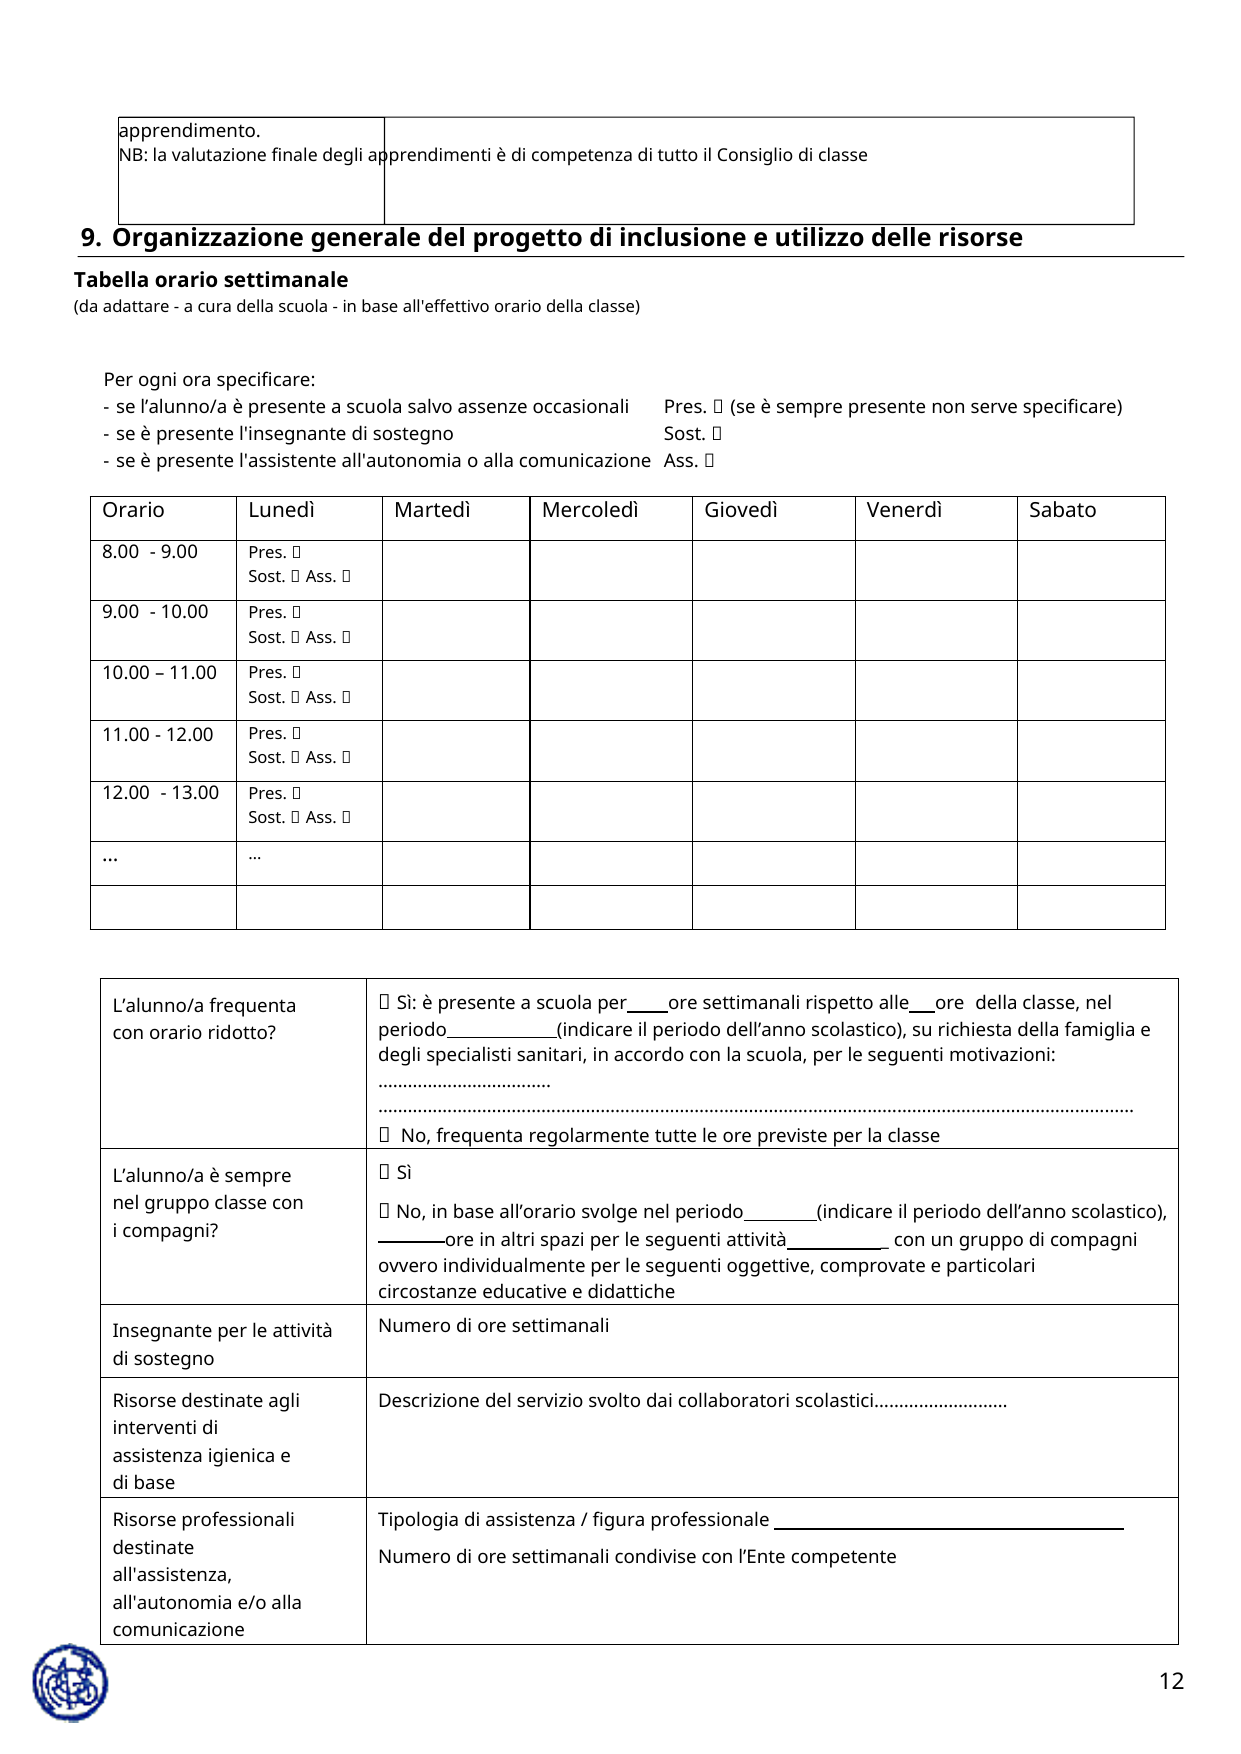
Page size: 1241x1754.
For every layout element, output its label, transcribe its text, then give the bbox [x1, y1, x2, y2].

table_cell [693, 541, 855, 600]
table_cell [693, 886, 855, 928]
table_header Lunedì [237, 497, 382, 540]
table_cell L’alunno/a è sempre nel gruppo classe con i compagni? [101, 1149, 366, 1303]
table_cell [531, 886, 692, 928]
table_cell Pres.  Sost.  Ass.  [237, 601, 382, 660]
table_cell … [91, 842, 236, 884]
table_cell Pres.  Sost.  Ass.  [237, 721, 382, 781]
table_cell [531, 601, 692, 660]
list se l’alunno/a è presente a scuola salvo assenze occasionali Pres.  (se è sempre presente non serve specificare) [103, 393, 1205, 419]
table_cell [856, 541, 1017, 600]
text Tabella orario settimanale [74, 265, 1205, 293]
subtitle Organizzazione generale del progetto di inclusione e utilizzo delle risorse [81, 225, 1205, 251]
table_header Sabato [1018, 497, 1165, 540]
table_header Venerdì [856, 497, 1017, 540]
table_cell [383, 601, 529, 660]
table_header Orario [91, 497, 236, 540]
table_header Mercoledì [531, 497, 692, 540]
table_cell [1018, 842, 1165, 884]
table_cell 10.00 – 11.00 [91, 661, 236, 720]
table_cell [1018, 886, 1165, 928]
table_cell 12.00 - 13.00 [91, 782, 236, 841]
table_cell 11.00 - 12.00 [91, 721, 236, 781]
table_cell [383, 721, 529, 781]
table_cell [1018, 782, 1165, 841]
table_cell  Sì  No, in base all’orario svolge nel periodo (indicare il periodo dell’anno scolastico), ore in altri spazi per le seguenti attività _ con un gruppo di compagni ovvero individualmente per le seguenti oggettive, comprovate e particolari circostanze educative e didattiche [367, 1149, 1178, 1303]
table_header Giovedì [693, 497, 855, 540]
table_cell Numero di ore settimanali [367, 1305, 1178, 1377]
table_cell [693, 721, 855, 781]
table_cell Descrizione del servizio svolto dai collaboratori scolastici……………………… [367, 1378, 1178, 1497]
table_cell [237, 886, 382, 928]
table_cell 8.00 - 9.00 [91, 541, 236, 600]
list se è presente l'insegnante di sostegno Sost.  [103, 421, 1205, 446]
table_cell [693, 842, 855, 884]
table_cell Risorse professionali destinate all'assistenza, all'autonomia e/o alla comunicazione [101, 1498, 366, 1644]
table_cell Pres.  Sost.  Ass.  [237, 541, 382, 600]
table_cell [1018, 721, 1165, 781]
table_header Martedì [383, 497, 529, 540]
table_cell [856, 721, 1017, 781]
table_cell [693, 782, 855, 841]
table_cell [531, 661, 692, 720]
table_cell [856, 782, 1017, 841]
table_cell [383, 782, 529, 841]
table_cell … [237, 842, 382, 884]
table_cell [531, 782, 692, 841]
table_cell [531, 842, 692, 884]
table_cell [531, 721, 692, 781]
table_cell 9.00 - 10.00 [91, 601, 236, 660]
table_cell [1018, 601, 1165, 660]
list se è presente l'assistente all'autonomia o alla comunicazione Ass.  [103, 448, 1205, 473]
table_cell [383, 842, 529, 884]
table_cell [1018, 661, 1165, 720]
table_cell [693, 661, 855, 720]
table_cell Pres.  Sost.  Ass.  [237, 782, 382, 841]
table_cell [91, 886, 236, 928]
text (da adattare - a cura della scuola - in base all'effettivo orario della classe) [74, 295, 1205, 318]
table_cell [856, 842, 1017, 884]
table_cell Tipologia di assistenza / figura professionale Numero di ore settimanali condivise con l’Ente competente [367, 1498, 1178, 1644]
table_cell [383, 661, 529, 720]
table_cell Pres.  Sost.  Ass.  [237, 661, 382, 720]
table_cell [383, 541, 529, 600]
table_cell Insegnante per le attività di sostegno [101, 1305, 366, 1377]
table_cell [1018, 541, 1165, 600]
table_cell Risorse destinate agli interventi di assistenza igienica e di base [101, 1378, 366, 1497]
text Per ogni ora specificare: [103, 366, 1205, 392]
table_cell [383, 886, 529, 928]
table_cell [693, 601, 855, 660]
table_cell [856, 886, 1017, 928]
table_cell [856, 601, 1017, 660]
picture [31, 1643, 111, 1723]
table_cell [856, 661, 1017, 720]
table_header L’alunno/a frequenta con orario ridotto? [101, 979, 366, 1148]
table_header  Sì: è presente a scuola per ore settimanali rispetto alle ore della classe, nel periodo (indicare il periodo dell’anno scolastico), su richiesta della famiglia e degli specialisti sanitari, in accordo con la scuola, per le seguenti motivazioni:…………………………….. ………………………………………………………………………………………………………………………………………  No, frequenta regolarmente tutte le ore previste per la classe [367, 979, 1178, 1148]
table_cell [531, 541, 692, 600]
